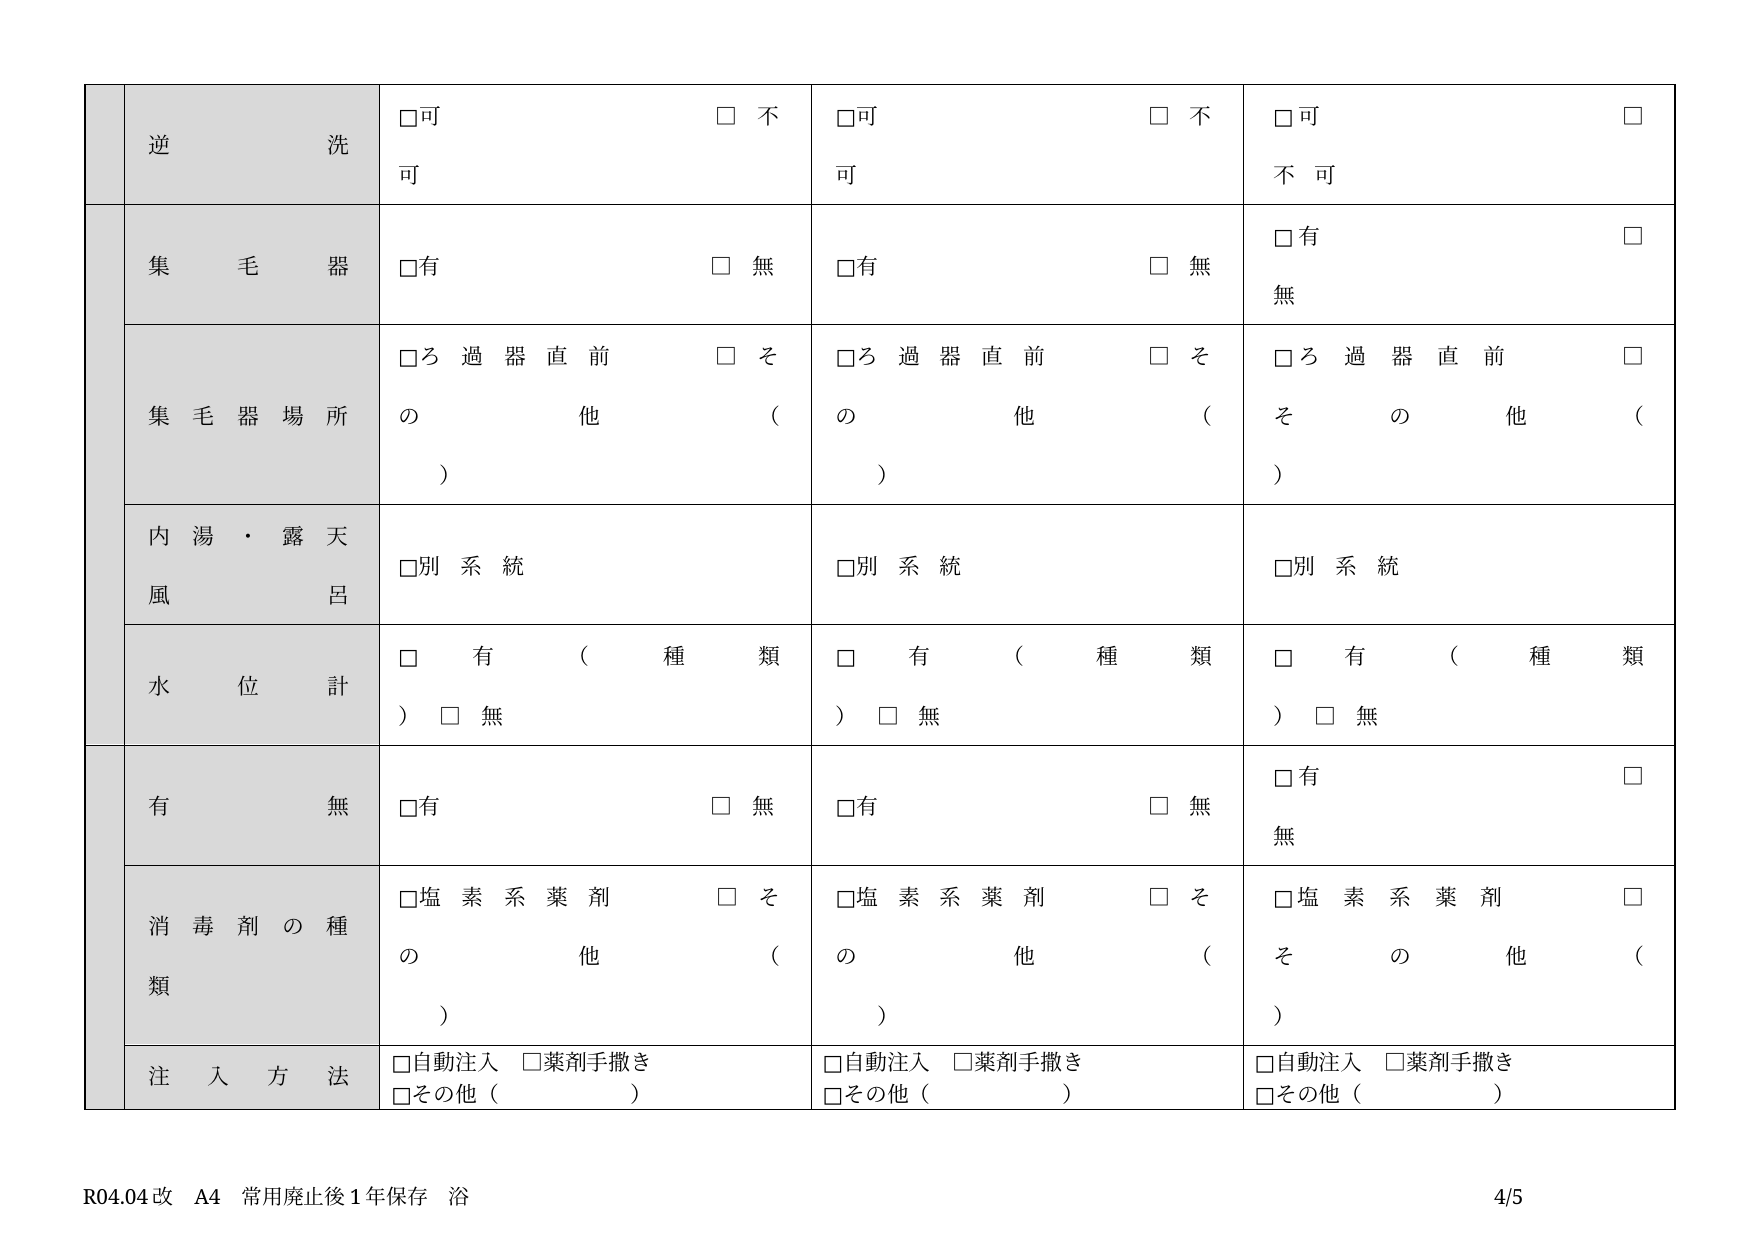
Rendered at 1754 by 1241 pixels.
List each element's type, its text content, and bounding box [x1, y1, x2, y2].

table_cell 水位計 [125, 625, 379, 744]
table_cell □有（種類 ）□無 [812, 625, 1243, 744]
table_cell □有 □無 [812, 205, 1243, 324]
table_cell □可 □不可 [1244, 85, 1674, 204]
table_cell □可 □不可 [380, 85, 811, 204]
table_cell □別系統 [1244, 505, 1674, 624]
table_cell □ろ過器直前 □その他（ ） [380, 325, 811, 504]
table_cell 内湯・露天風呂 [125, 505, 379, 624]
table_cell 集毛器場所 [125, 325, 379, 504]
table_cell 逆洗 [125, 85, 379, 204]
table_cell □有 □無 [380, 205, 811, 324]
table_cell □塩素系薬剤 □その他（ ） [380, 866, 811, 1044]
table_cell 配管 [86, 205, 124, 744]
table_cell □有 □無 [1244, 746, 1674, 865]
table_cell 注入方法 [125, 1046, 379, 1109]
table_cell □塩素系薬剤 □その他（ ） [1244, 866, 1674, 1044]
table_cell □ろ過器直前 □その他（ ） [1244, 325, 1674, 504]
table_cell 消毒設備 [86, 746, 124, 1109]
table_cell □有 □無 [1244, 205, 1674, 324]
table_cell □有 □無 [812, 746, 1243, 865]
table_cell □自動注入 □薬剤手撒き □その他（ ） [1244, 1046, 1674, 1109]
table_cell □有（種類 ）□無 [1244, 625, 1674, 744]
table_cell □ろ過器直前 □その他（ ） [812, 325, 1243, 504]
table_cell □別系統 [380, 505, 811, 624]
table_cell □別系統 [812, 505, 1243, 624]
table_cell 有無 [125, 746, 379, 865]
table_cell □塩素系薬剤 □その他（ ） [812, 866, 1243, 1044]
table_cell □有（種類 ）□無 [380, 625, 811, 744]
table_cell □有 □無 [380, 746, 811, 865]
table_cell 集毛器 [125, 205, 379, 324]
table_cell 消毒剤の種類 [125, 866, 379, 1044]
table_cell □自動注入 □薬剤手撒き □その他（ ） [380, 1046, 811, 1109]
table_cell □可 □不可 [812, 85, 1243, 204]
table_cell □自動注入 □薬剤手撒き □その他（ ） [812, 1046, 1243, 1109]
